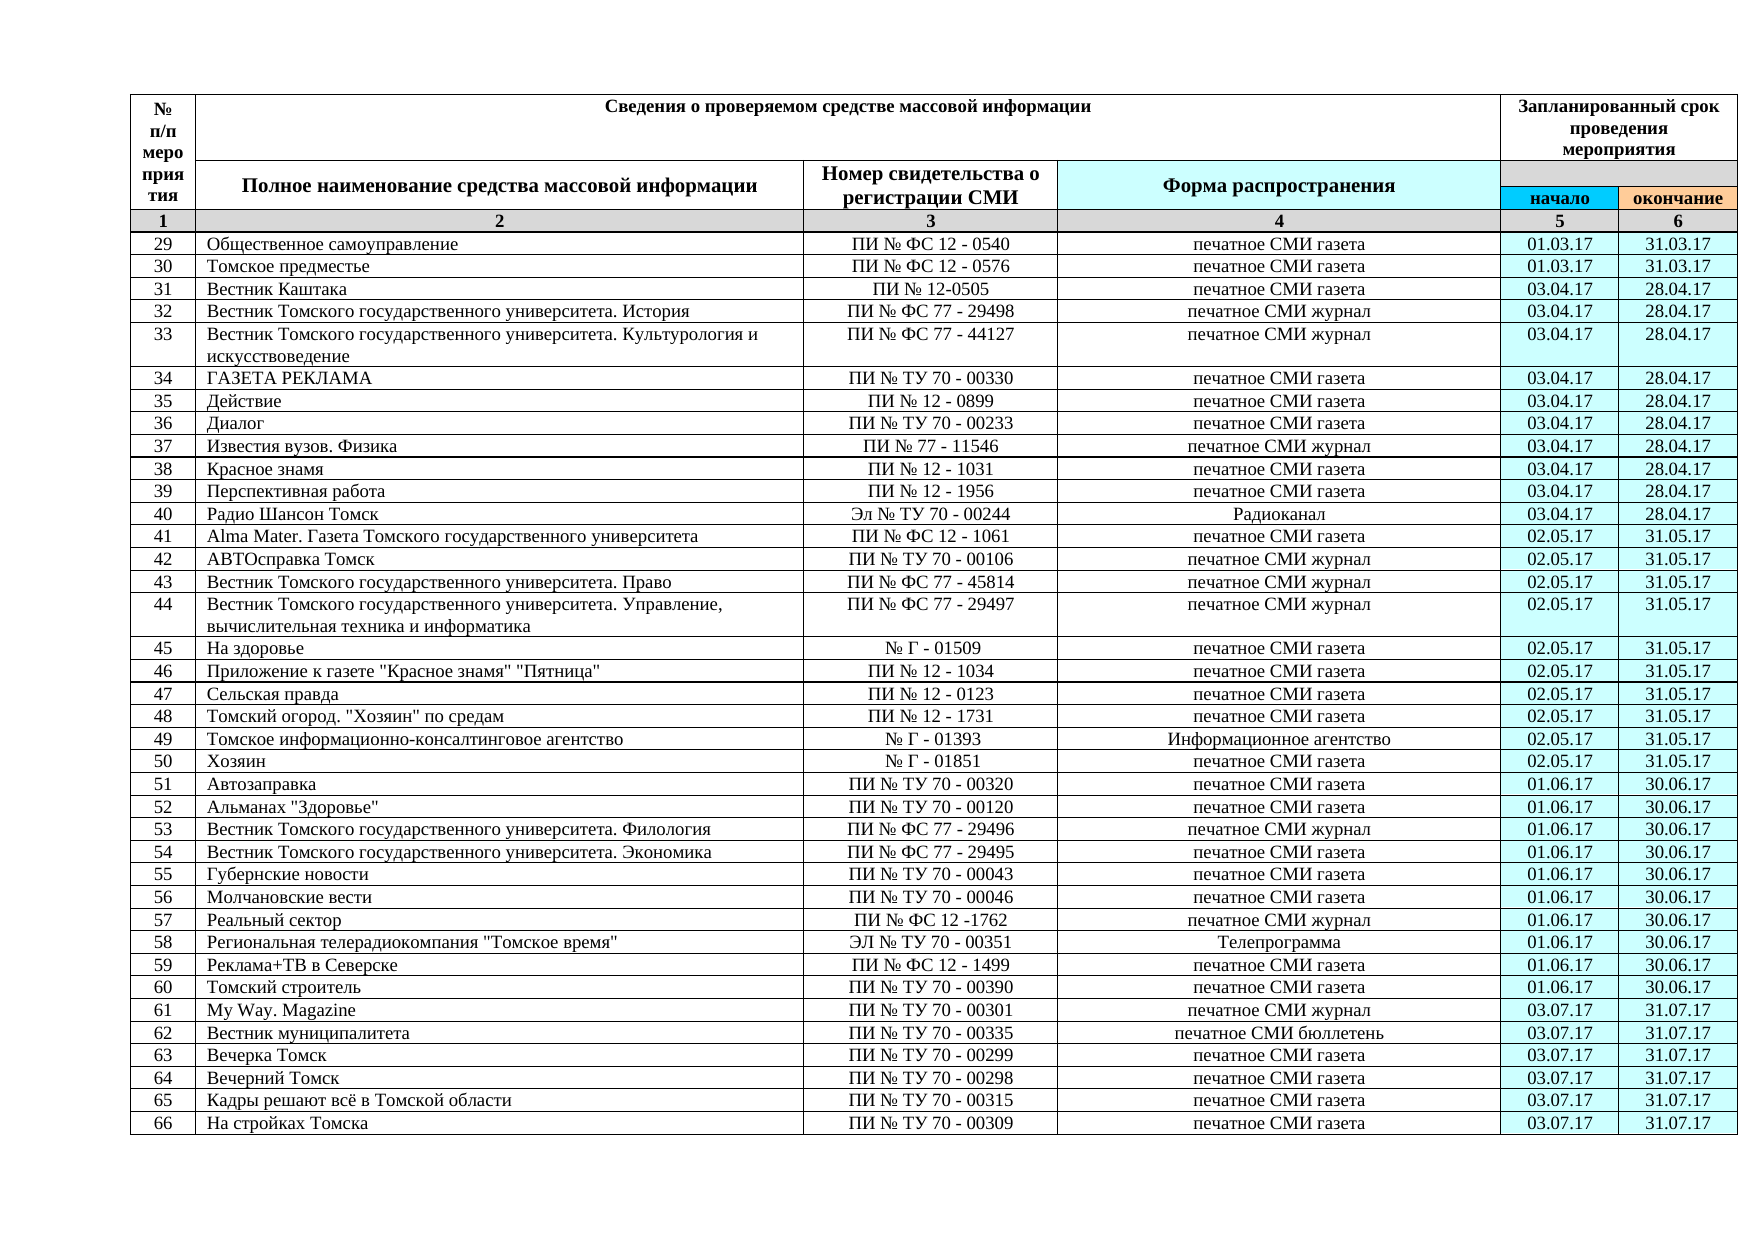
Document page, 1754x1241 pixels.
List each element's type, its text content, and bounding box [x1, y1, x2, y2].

table_cell Вестник Томского государственного университета. Право [196, 571, 803, 592]
table_cell 03.04.17 [1501, 458, 1618, 479]
table_cell печатное СМИ журнал [1058, 300, 1500, 322]
table_cell Красное знамя [196, 458, 803, 479]
table_cell ПИ № ТУ 70 - 00320 [804, 773, 1057, 794]
table_cell 31.05.17 [1619, 660, 1737, 681]
table_cell печатное СМИ журнал [1058, 571, 1500, 592]
table_cell 02.05.17 [1501, 683, 1618, 704]
table_cell ПИ № 12 - 1034 [804, 660, 1057, 681]
table_cell печатное СМИ газета [1058, 480, 1500, 502]
table_cell Реальный сектор [196, 909, 803, 930]
table_cell Перспективная работа [196, 480, 803, 502]
table_cell ПИ № 12 - 1731 [804, 705, 1057, 727]
table_cell Хозяин [196, 750, 803, 772]
table_cell My Way. Magazine [196, 999, 803, 1021]
table_cell 1 [131, 210, 195, 231]
table_cell начало [1501, 187, 1618, 209]
table_cell печатное СМИ журнал [1058, 999, 1500, 1021]
table_cell Кадры решают всё в Томской области [196, 1089, 803, 1111]
table_cell Сельская правда [196, 683, 803, 704]
table_cell ПИ № ФС 12 -1762 [804, 909, 1057, 930]
table_cell печатное СМИ журнал [1058, 818, 1500, 840]
table_cell 03.04.17 [1501, 412, 1618, 434]
table_cell 39 [131, 480, 195, 502]
table_cell печатное СМИ газета [1058, 637, 1500, 659]
table_cell 28.04.17 [1619, 503, 1737, 524]
table_cell 01.03.17 [1501, 233, 1618, 254]
table_cell 03.07.17 [1501, 1089, 1618, 1111]
table_cell 03.04.17 [1501, 300, 1618, 322]
table_cell 02.05.17 [1501, 571, 1618, 592]
table_cell 01.06.17 [1501, 909, 1618, 930]
table_cell 30.06.17 [1619, 954, 1737, 975]
table_cell 03.07.17 [1501, 1044, 1618, 1066]
table_header № п/п мероприятия [131, 95, 195, 209]
table_cell Томский огород. "Хозяин" по средам [196, 705, 803, 727]
table_cell АВТОсправка Томск [196, 548, 803, 569]
table_cell печатное СМИ газета [1058, 841, 1500, 862]
table_cell печатное СМИ журнал [1058, 435, 1500, 456]
table_cell 36 [131, 412, 195, 434]
table_cell 51 [131, 773, 195, 794]
table_cell 03.07.17 [1501, 999, 1618, 1021]
table_cell 43 [131, 571, 195, 592]
table_cell 03.07.17 [1501, 1067, 1618, 1088]
table_cell печатное СМИ газета [1058, 1089, 1500, 1111]
table_cell № Г - 01509 [804, 637, 1057, 659]
table_cell 31.07.17 [1619, 999, 1737, 1021]
table_cell 46 [131, 660, 195, 681]
table_cell 01.06.17 [1501, 976, 1618, 998]
table_cell 29 [131, 233, 195, 254]
table_cell 31.05.17 [1619, 571, 1737, 592]
table_cell 28.04.17 [1619, 367, 1737, 389]
table_cell 52 [131, 796, 195, 817]
table_cell Вестник Томского государственного университета. История [196, 300, 803, 322]
table_cell 02.05.17 [1501, 750, 1618, 772]
table_cell 02.05.17 [1501, 525, 1618, 547]
table_header Запланированный срок проведения мероприятия [1501, 95, 1737, 160]
table_cell 03.04.17 [1501, 435, 1618, 456]
table_cell Томское информационно-консалтинговое агентство [196, 728, 803, 749]
table_cell ПИ № ТУ 70 - 00315 [804, 1089, 1057, 1111]
table_cell 63 [131, 1044, 195, 1066]
table_cell 31.03.17 [1619, 233, 1737, 254]
table_cell ПИ № ТУ 70 - 00299 [804, 1044, 1057, 1066]
table_cell Известия вузов. Физика [196, 435, 803, 456]
table_cell Общественное самоуправление [196, 233, 803, 254]
table_cell ПИ № ФС 77 - 29498 [804, 300, 1057, 322]
table_cell ПИ № ФС 77 - 29496 [804, 818, 1057, 840]
table_cell На стройках Томска [196, 1112, 803, 1133]
table_cell 30.06.17 [1619, 931, 1737, 953]
table_cell 62 [131, 1022, 195, 1043]
table_cell Вестник Томского государственного университета. Управление, вычислительная техника и информатика [196, 593, 803, 636]
table_cell Вечерний Томск [196, 1067, 803, 1088]
table_cell 30.06.17 [1619, 841, 1737, 862]
table_cell 42 [131, 548, 195, 569]
table_cell Вестник Томского государственного университета. Экономика [196, 841, 803, 862]
table_cell Молчановские вести [196, 886, 803, 907]
table_cell 31.05.17 [1619, 750, 1737, 772]
table_cell печатное СМИ газета [1058, 683, 1500, 704]
table_cell 3 [804, 210, 1057, 231]
table_cell 31.07.17 [1619, 1067, 1737, 1088]
table_cell 28.04.17 [1619, 435, 1737, 456]
table_cell печатное СМИ газета [1058, 705, 1500, 727]
table_cell ПИ № ФС 77 - 44127 [804, 323, 1057, 366]
table_cell Вечерка Томск [196, 1044, 803, 1066]
table_cell Alma Mater. Газета Томского государственного университета [196, 525, 803, 547]
table_cell печатное СМИ газета [1058, 412, 1500, 434]
table_cell 31.05.17 [1619, 593, 1737, 636]
table_cell 03.04.17 [1501, 367, 1618, 389]
table_cell 30.06.17 [1619, 773, 1737, 794]
table_cell 41 [131, 525, 195, 547]
table_cell Полное наименование средства массовой информации [196, 161, 803, 209]
table_cell печатное СМИ газета [1058, 660, 1500, 681]
table_cell 28.04.17 [1619, 412, 1737, 434]
table_cell Номер свидетельства о регистрации СМИ [804, 161, 1057, 209]
table_cell 03.04.17 [1501, 480, 1618, 502]
table_cell Реклама+ТВ в Северске [196, 954, 803, 975]
table_cell 01.03.17 [1501, 255, 1618, 277]
table_cell ПИ № ТУ 70 - 00390 [804, 976, 1057, 998]
table_cell 35 [131, 390, 195, 411]
table_cell 03.04.17 [1501, 278, 1618, 299]
table_cell 31.05.17 [1619, 548, 1737, 569]
table_cell Вестник Томского государственного университета. Филология [196, 818, 803, 840]
table_cell ПИ № 12 - 1031 [804, 458, 1057, 479]
table_cell 01.06.17 [1501, 863, 1618, 885]
table_cell 02.05.17 [1501, 660, 1618, 681]
table_cell ПИ № 12 - 0899 [804, 390, 1057, 411]
table_cell 54 [131, 841, 195, 862]
table_cell ПИ № ФС 12 - 0576 [804, 255, 1057, 277]
table_cell ПИ № ФС 12 - 0540 [804, 233, 1057, 254]
table_cell 30 [131, 255, 195, 277]
table_cell 31.05.17 [1619, 637, 1737, 659]
table_cell 55 [131, 863, 195, 885]
table_cell ПИ № ФС 12 - 1499 [804, 954, 1057, 975]
table_cell 28.04.17 [1619, 458, 1737, 479]
table_cell 01.06.17 [1501, 886, 1618, 907]
table_cell 30.06.17 [1619, 886, 1737, 907]
table_cell ПИ № ТУ 70 - 00120 [804, 796, 1057, 817]
table_cell 57 [131, 909, 195, 930]
table_cell Радиоканал [1058, 503, 1500, 524]
table_cell На здоровье [196, 637, 803, 659]
table_cell 03.07.17 [1501, 1022, 1618, 1043]
table_cell 37 [131, 435, 195, 456]
table_cell ПИ № ТУ 70 - 00330 [804, 367, 1057, 389]
table_cell 48 [131, 705, 195, 727]
table_cell печатное СМИ газета [1058, 796, 1500, 817]
table_cell Телепрограмма [1058, 931, 1500, 953]
table_cell ПИ № ТУ 70 - 00301 [804, 999, 1057, 1021]
table_cell ПИ № 12-0505 [804, 278, 1057, 299]
table_cell 31.07.17 [1619, 1044, 1737, 1066]
table_cell ПИ № ФС 77 - 45814 [804, 571, 1057, 592]
table_cell 53 [131, 818, 195, 840]
table_cell 03.04.17 [1501, 503, 1618, 524]
table_cell 01.06.17 [1501, 931, 1618, 953]
table_cell 03.04.17 [1501, 323, 1618, 366]
table_cell Эл № ТУ 70 - 00244 [804, 503, 1057, 524]
table_cell 59 [131, 954, 195, 975]
table_cell 34 [131, 367, 195, 389]
table_cell печатное СМИ журнал [1058, 548, 1500, 569]
table_cell 31 [131, 278, 195, 299]
table_cell Информационное агентство [1058, 728, 1500, 749]
table_cell Губернские новости [196, 863, 803, 885]
table_cell Приложение к газете "Красное знамя" "Пятница" [196, 660, 803, 681]
table_cell 02.05.17 [1501, 637, 1618, 659]
table_cell Томский строитель [196, 976, 803, 998]
table_cell печатное СМИ газета [1058, 233, 1500, 254]
table_cell № Г - 01393 [804, 728, 1057, 749]
table_cell 5 [1501, 210, 1618, 231]
table_cell 28.04.17 [1619, 300, 1737, 322]
table_cell 02.05.17 [1501, 728, 1618, 749]
table_cell 28.04.17 [1619, 480, 1737, 502]
table_cell 30.06.17 [1619, 863, 1737, 885]
table_cell Томское предместье [196, 255, 803, 277]
table_cell 31.07.17 [1619, 1089, 1737, 1111]
table_cell Радио Шансон Томск [196, 503, 803, 524]
table_cell 01.06.17 [1501, 841, 1618, 862]
table_cell 45 [131, 637, 195, 659]
table_cell Вестник муниципалитета [196, 1022, 803, 1043]
table_cell ЭЛ № ТУ 70 - 00351 [804, 931, 1057, 953]
table_cell Действие [196, 390, 803, 411]
table_cell ПИ № ТУ 70 - 00309 [804, 1112, 1057, 1133]
table_cell 6 [1619, 210, 1737, 231]
table_cell 65 [131, 1089, 195, 1111]
table_cell ПИ № ФС 12 - 1061 [804, 525, 1057, 547]
table_cell ПИ № ТУ 70 - 00046 [804, 886, 1057, 907]
table_cell 30.06.17 [1619, 976, 1737, 998]
table_cell 4 [1058, 210, 1500, 231]
table_cell 61 [131, 999, 195, 1021]
table_cell ГАЗЕТА РЕКЛАМА [196, 367, 803, 389]
table_cell печатное СМИ газета [1058, 255, 1500, 277]
table_cell ПИ № 12 - 0123 [804, 683, 1057, 704]
table_cell ПИ № ФС 77 - 29495 [804, 841, 1057, 862]
table_cell 31.05.17 [1619, 705, 1737, 727]
table_cell Автозаправка [196, 773, 803, 794]
table_cell печатное СМИ бюллетень [1058, 1022, 1500, 1043]
table_cell печатное СМИ газета [1058, 750, 1500, 772]
table_cell 28.04.17 [1619, 323, 1737, 366]
table_cell 30.06.17 [1619, 909, 1737, 930]
table_cell 47 [131, 683, 195, 704]
table_cell 49 [131, 728, 195, 749]
table_cell ПИ № 12 - 1956 [804, 480, 1057, 502]
table_cell ПИ № ТУ 70 - 00106 [804, 548, 1057, 569]
table_cell 01.06.17 [1501, 954, 1618, 975]
table_cell 02.05.17 [1501, 548, 1618, 569]
table_cell 02.05.17 [1501, 593, 1618, 636]
table_cell Вестник Томского государственного университета. Культурология и искусствоведение [196, 323, 803, 366]
table_cell 30.06.17 [1619, 818, 1737, 840]
table_cell 31.07.17 [1619, 1112, 1737, 1133]
table_cell 28.04.17 [1619, 390, 1737, 411]
table_cell ПИ № ТУ 70 - 00298 [804, 1067, 1057, 1088]
table_cell печатное СМИ газета [1058, 458, 1500, 479]
table_cell 66 [131, 1112, 195, 1133]
table_cell окончание [1619, 187, 1737, 209]
table_cell 64 [131, 1067, 195, 1088]
table_cell 2 [196, 210, 803, 231]
table_cell печатное СМИ газета [1058, 976, 1500, 998]
table_cell [1501, 161, 1737, 186]
table_cell 33 [131, 323, 195, 366]
table_cell 31.05.17 [1619, 683, 1737, 704]
table_cell 01.06.17 [1501, 818, 1618, 840]
table_cell 38 [131, 458, 195, 479]
table_cell 50 [131, 750, 195, 772]
table_cell 32 [131, 300, 195, 322]
table_cell печатное СМИ газета [1058, 954, 1500, 975]
table_cell печатное СМИ журнал [1058, 909, 1500, 930]
table_cell Региональная телерадиокомпания "Томское время" [196, 931, 803, 953]
table_cell 02.05.17 [1501, 705, 1618, 727]
table_cell печатное СМИ газета [1058, 886, 1500, 907]
table_cell печатное СМИ газета [1058, 367, 1500, 389]
table_header Сведения о проверяемом средстве массовой информации [196, 95, 1500, 160]
table_cell ПИ № ТУ 70 - 00335 [804, 1022, 1057, 1043]
table_cell печатное СМИ газета [1058, 1067, 1500, 1088]
table_cell Вестник Каштака [196, 278, 803, 299]
table_cell ПИ № ФС 77 - 29497 [804, 593, 1057, 636]
table_cell ПИ № ТУ 70 - 00233 [804, 412, 1057, 434]
table_cell № Г - 01851 [804, 750, 1057, 772]
table_cell 28.04.17 [1619, 278, 1737, 299]
table_cell 30.06.17 [1619, 796, 1737, 817]
table_cell печатное СМИ газета [1058, 1044, 1500, 1066]
table_cell ПИ № 77 - 11546 [804, 435, 1057, 456]
table_cell печатное СМИ журнал [1058, 323, 1500, 366]
table_cell печатное СМИ журнал [1058, 593, 1500, 636]
table_cell 01.06.17 [1501, 796, 1618, 817]
table_cell Альманах "Здоровье" [196, 796, 803, 817]
table_cell Диалог [196, 412, 803, 434]
table_cell печатное СМИ газета [1058, 525, 1500, 547]
table_cell 01.06.17 [1501, 773, 1618, 794]
table_cell 56 [131, 886, 195, 907]
table_cell печатное СМИ газета [1058, 1112, 1500, 1133]
table_cell 60 [131, 976, 195, 998]
table_cell печатное СМИ газета [1058, 278, 1500, 299]
table_cell 03.07.17 [1501, 1112, 1618, 1133]
table_cell 31.07.17 [1619, 1022, 1737, 1043]
table_cell печатное СМИ газета [1058, 390, 1500, 411]
table_cell 03.04.17 [1501, 390, 1618, 411]
table_cell 40 [131, 503, 195, 524]
table_cell Форма распространения [1058, 161, 1500, 209]
table_cell 44 [131, 593, 195, 636]
table_cell печатное СМИ газета [1058, 773, 1500, 794]
table_cell 31.05.17 [1619, 728, 1737, 749]
table_cell печатное СМИ газета [1058, 863, 1500, 885]
table_cell ПИ № ТУ 70 - 00043 [804, 863, 1057, 885]
table_cell 58 [131, 931, 195, 953]
table_cell 31.03.17 [1619, 255, 1737, 277]
table_cell 31.05.17 [1619, 525, 1737, 547]
